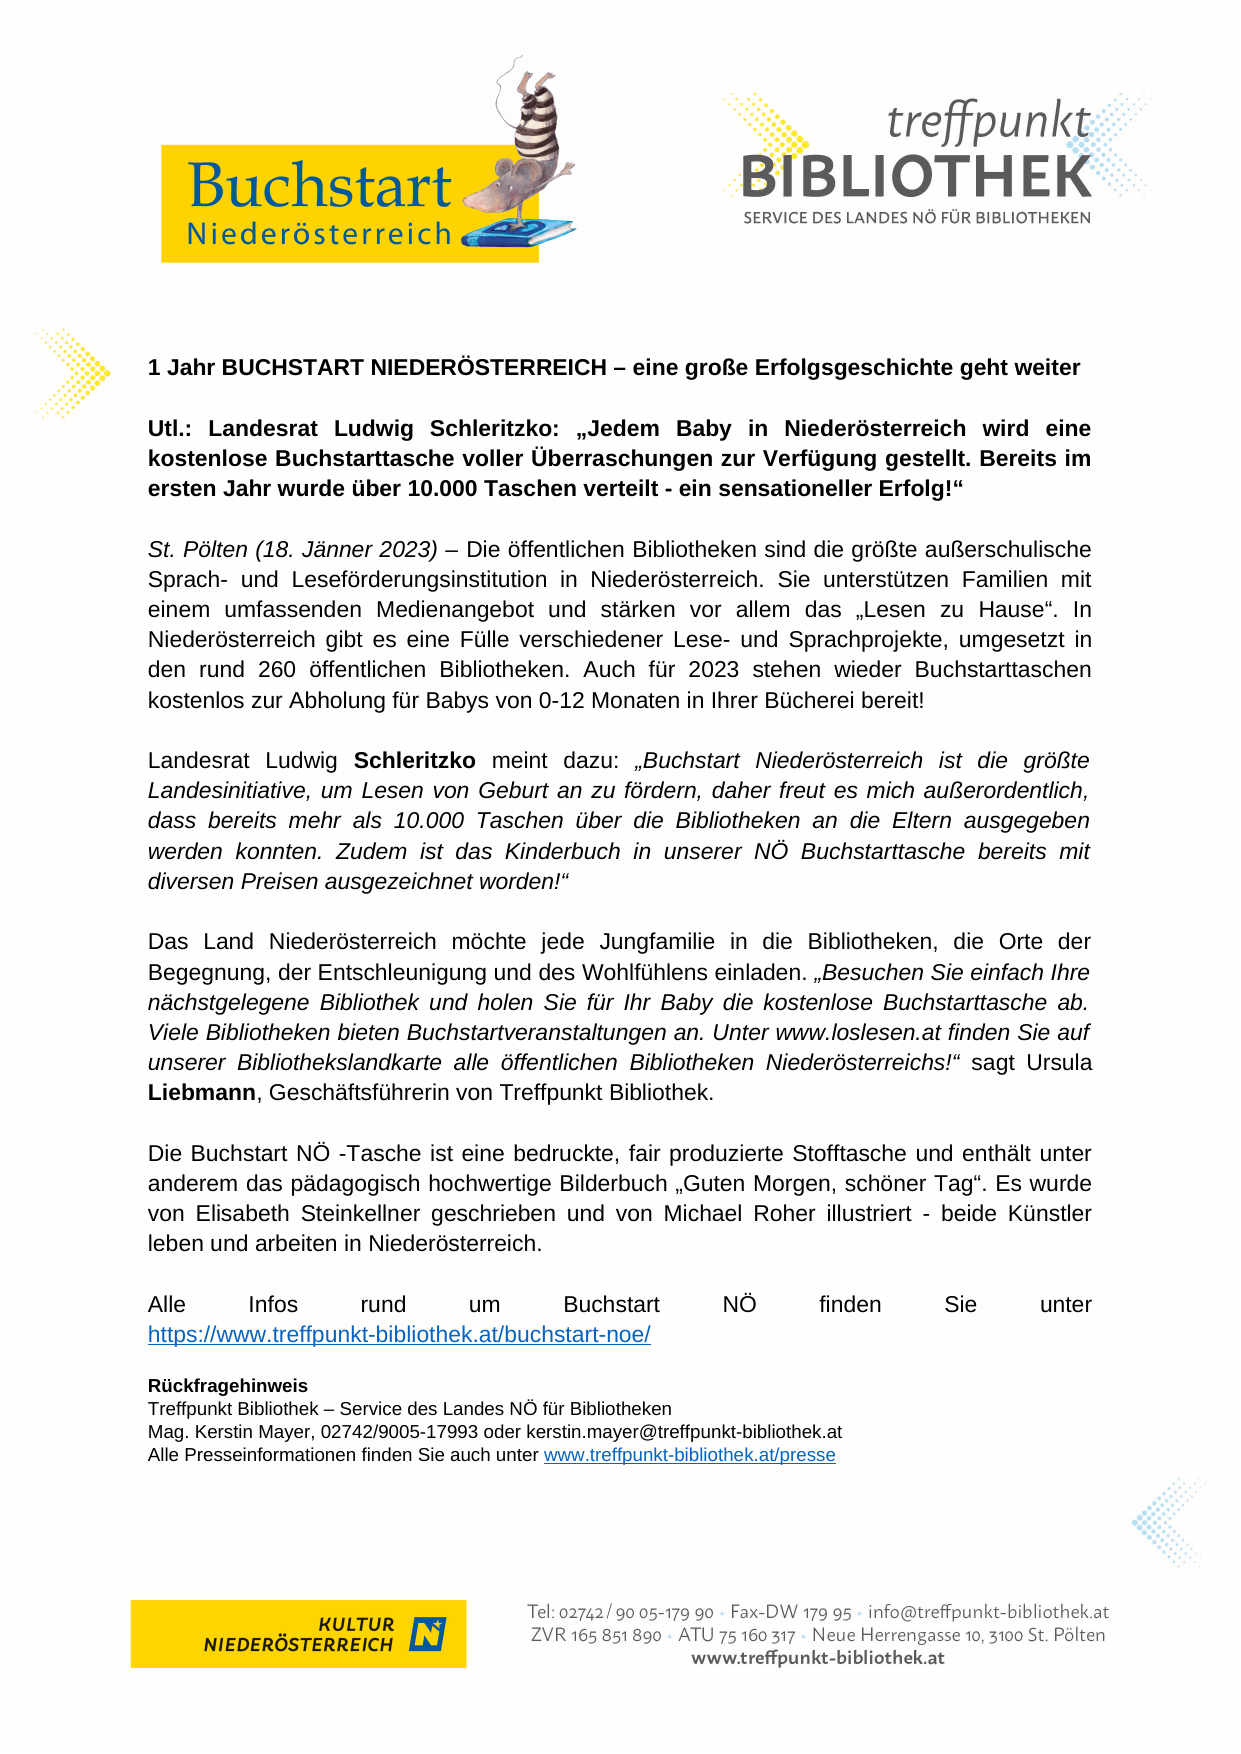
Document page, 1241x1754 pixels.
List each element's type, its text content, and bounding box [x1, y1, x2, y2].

text Alle Presseinformationen finden Sie auch unter www.treffpunkt-bibliothek.at/presse [148, 1444, 1092, 1466]
text Landesrat Ludwig Schleritzko meint dazu: „Buchstart Niederösterreich ist die größte Landesinitiative, um Lesen von Geburt an zu fördern, daher freut es mich außerordentlich, dass bereits mehr als 10.000 Taschen über die Bibliotheken an die Eltern ausgegeben werden konnten. Zudem ist das Kinderbuch in unserer NÖ Buchstarttasche bereits mit diversen Preisen ausgezeichnet worden!“ [148, 747, 1092, 894]
text 1 Jahr BUCHSTART NIEDERÖSTERREICH – eine große Erfolgsgeschichte geht weiter [148, 354, 1092, 381]
text St. Pölten (18. Jänner 2023) – Die öffentlichen Bibliotheken sind die größte außerschulische Sprach- und Leseförderungsinstitution in Niederösterreich. Sie unterstützen Familien mit einem umfassenden Medienangebot und stärken vor allem das „Lesen zu Hause“. In Niederösterreich gibt es eine Fülle verschiedener Lese- und Sprachprojekte, umgesetzt in den rund 260 öffentlichen Bibliotheken. Auch für 2023 stehen wieder Buchstarttaschen kostenlos zur Abholung für Babys von 0-12 Monaten in Ihrer Bücherei bereit! [148, 536, 1092, 713]
text Mag. Kerstin Mayer, 02742/9005-17993 oder kerstin.mayer@treffpunkt-bibliothek.at [148, 1421, 1092, 1442]
text Das Land Niederösterreich möchte jede Jungfamilie in die Bibliotheken, die Orte der Begegnung, der Entschleunigung und des Wohlfühlens einladen. „Besuchen Sie einfach Ihre nächstgelegene Bibliothek und holen Sie für Ihr Baby die kostenlose Buchstarttasche ab. Viele Bibliotheken bieten Buchstartveranstaltungen an. Unter www.loslesen.at finden Sie auf unserer Bibliothekslandkarte alle öffentlichen Bibliotheken Niederösterreichs!“ sagt Ursula Liebmann, Geschäftsführerin von Treffpunkt Bibliothek. [148, 928, 1092, 1106]
text Rückfragehinweis [148, 1374, 1092, 1396]
text Die Buchstart NÖ -Tasche ist eine bedruckte, fair produzierte Stofftasche und enthält unter anderem das pädagogisch hochwertige Bilderbuch „Guten Morgen, schöner Tag“. Es wurde von Elisabeth Steinkellner geschrieben und von Michael Roher illustriert - beide Künstler leben und arbeiten in Niederösterreich. [148, 1140, 1092, 1257]
text Alle Infos rund um Buchstart NÖ finden Sie unter https://www.treffpunkt-bibliothek.at/buchstart-noe/ [148, 1291, 1092, 1347]
text Treffpunkt Bibliothek – Service des Landes NÖ für Bibliotheken [148, 1398, 1092, 1419]
text Utl.: Landesrat Ludwig Schleritzko: „Jedem Baby in Niederösterreich wird eine kostenlose Buchstarttasche voller Überraschungen zur Verfügung gestellt. Bereits im ersten Jahr wurde über 10.000 Taschen verteilt - ein sensationeller Erfolg!“ [148, 415, 1092, 502]
picture [1, 0, 1241, 1752]
